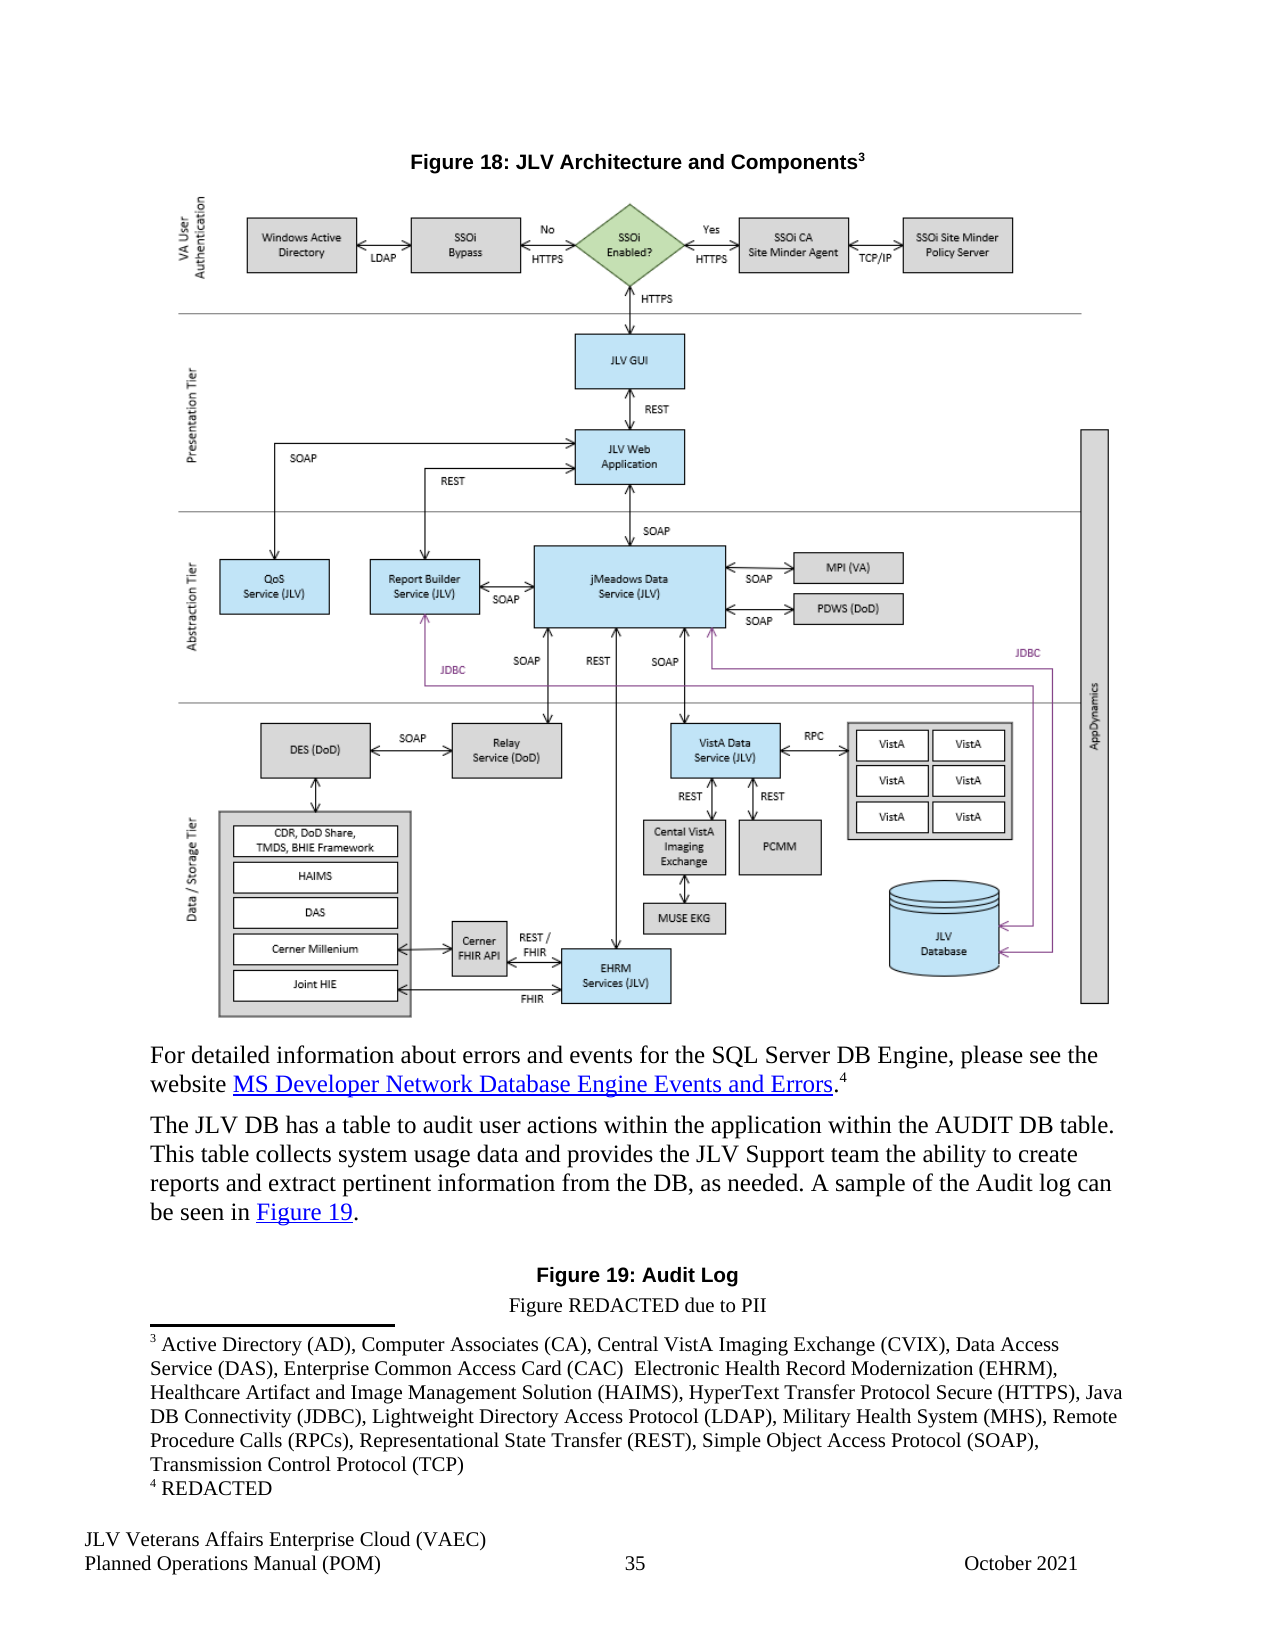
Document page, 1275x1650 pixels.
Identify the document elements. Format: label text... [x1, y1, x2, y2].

text Figure REDACTED due to PII [150, 1293, 1125, 1317]
text For detailed information about errors and events for the SQL Server DB Engine, please see the website MS Developer Network Database Engine Events and Errors. [150, 1040, 1125, 1098]
text Figure 18: JLV Architecture and Components [150, 150, 1125, 174]
text The JLV DB has a table to audit user actions within the application within the AUDIT DB table. This table collects system usage data and provides the JLV Support team the ability to create reports and extract pertinent information from the DB, as needed. A sample of the Audit log can be seen in Figure 19. [150, 1110, 1125, 1225]
text Figure 19: Audit Log [150, 1263, 1125, 1287]
picture [150, 180, 1125, 1028]
